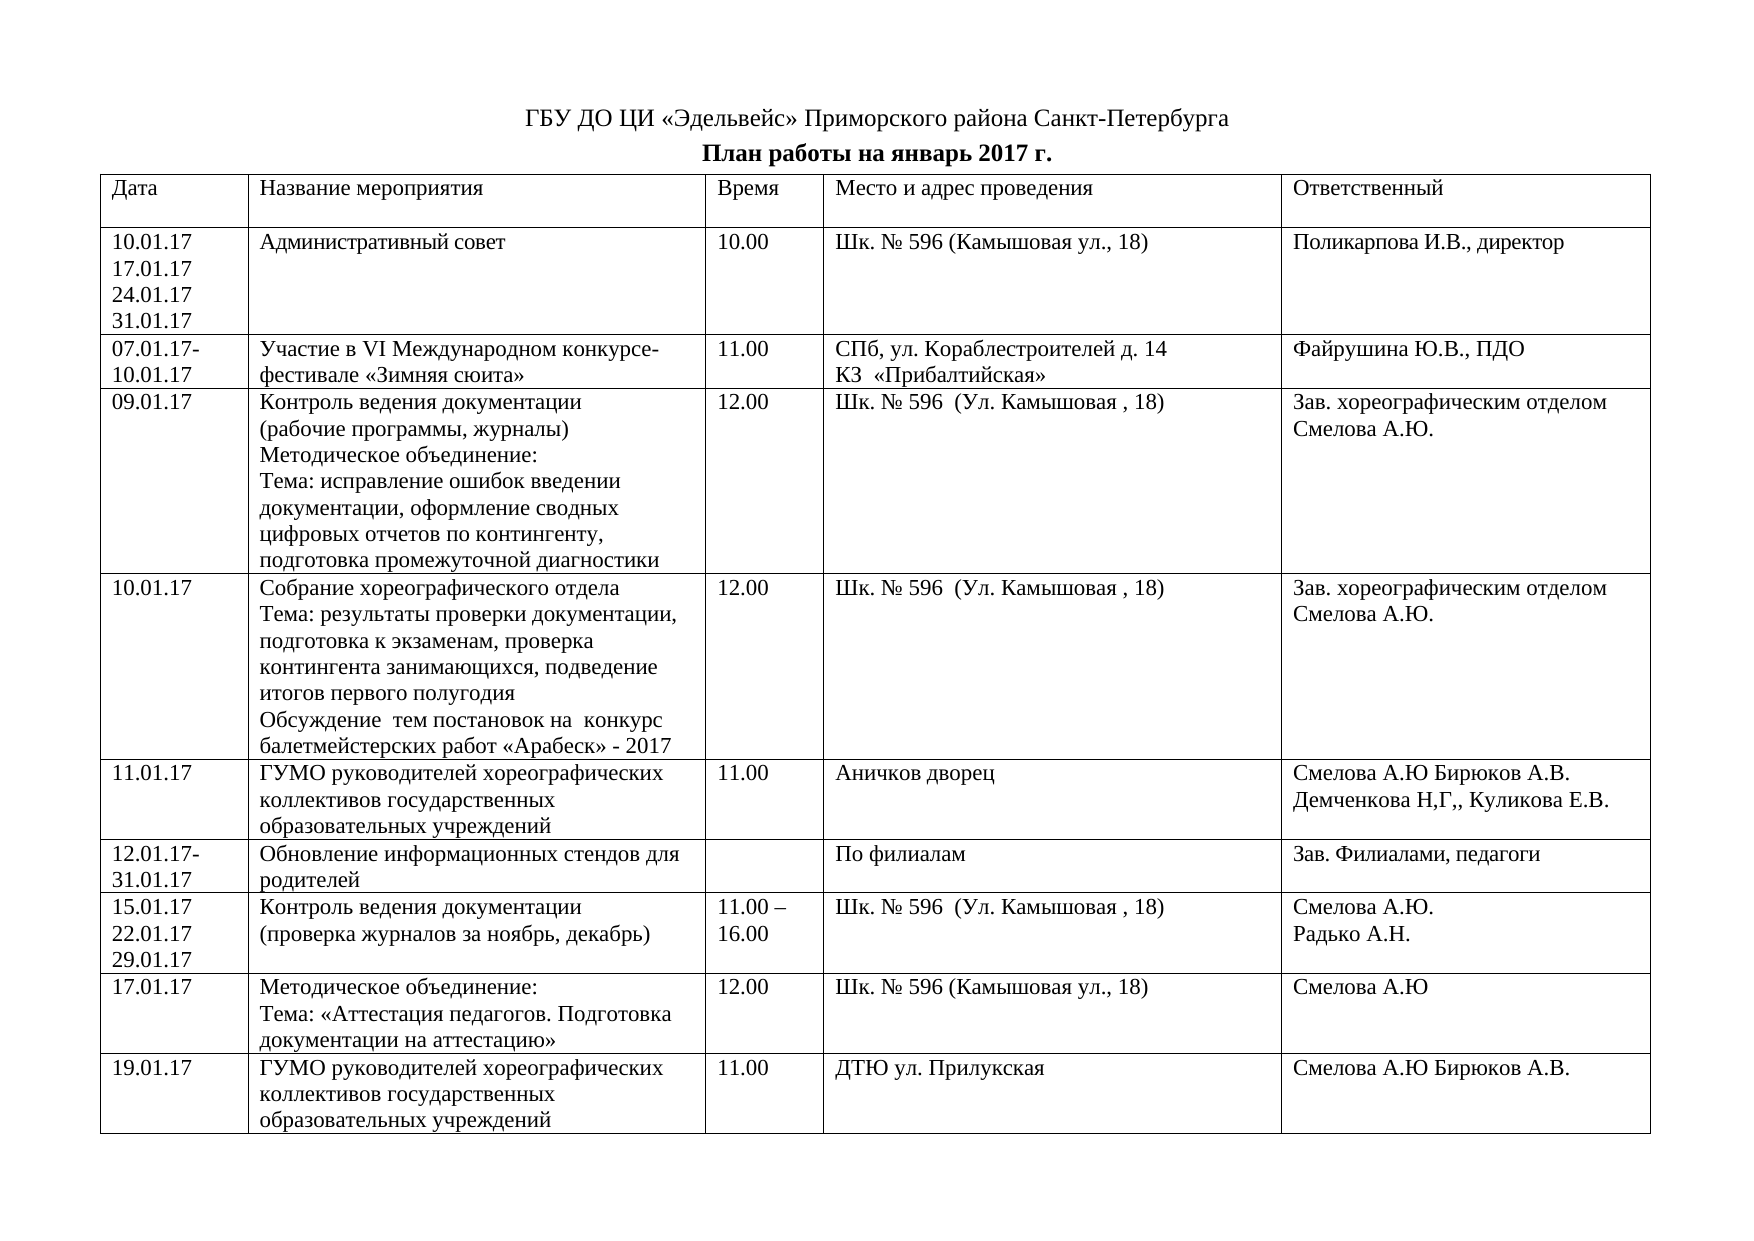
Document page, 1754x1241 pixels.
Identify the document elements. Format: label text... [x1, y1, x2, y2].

table_cell Смелова А.Ю. Радько А.Н. [1282, 893, 1650, 972]
table_cell Смелова А.Ю Бирюков А.В. Демченкова Н,Г,, Куликова Е.В. [1282, 760, 1650, 838]
table_cell Поликарпова И.В., директор [1282, 228, 1650, 334]
table_cell Участие в VI Международном конкурсе-фестивале «Зимняя сюита» [249, 335, 705, 387]
table_cell Смелова А.Ю Бирюков А.В. [1282, 1054, 1650, 1133]
table_cell По филиалам [824, 840, 1281, 892]
table_cell Шк. № 596 (Камышовая ул., 18) [824, 228, 1281, 334]
table_cell 10.01.17 [101, 574, 248, 758]
table_cell 12.00 [706, 389, 823, 573]
table_cell Административный совет [249, 228, 705, 334]
text План работы на январь 2017 г. [118, 138, 1636, 167]
table_header Ответственный [1282, 175, 1650, 227]
table_cell 10.01.17 17.01.17 24.01.17 31.01.17 [101, 228, 248, 334]
table_cell Собрание хореографического отдела Тема: результаты проверки документации, подготовка к экзаменам, проверка контингента занимающихся, подведение итогов первого полугодия Обсуждение тем постановок на конкурс балетмейстерских работ «Арабеск» - 2017 [249, 574, 705, 758]
table_cell Зав. хореографическим отделом Смелова А.Ю. [1282, 574, 1650, 758]
table_cell [706, 840, 823, 892]
table_cell 12.00 [706, 574, 823, 758]
table_cell Обновление информационных стендов для родителей [249, 840, 705, 892]
table_cell 10.00 [706, 228, 823, 334]
table_cell 11.00 [706, 335, 823, 387]
table_cell 15.01.17 22.01.17 29.01.17 [101, 893, 248, 972]
table_cell Зав. Филиалами, педагоги [1282, 840, 1650, 892]
table_cell 17.01.17 [101, 974, 248, 1052]
table_cell Контроль ведения документации (проверка журналов за ноябрь, декабрь) [249, 893, 705, 972]
table_cell 07.01.17-10.01.17 [101, 335, 248, 387]
table_header Дата [101, 175, 248, 227]
table_cell Смелова А.Ю [1282, 974, 1650, 1052]
table_cell 12.00 [706, 974, 823, 1052]
table_cell Аничков дворец [824, 760, 1281, 838]
table_header Время [706, 175, 823, 227]
table_cell Шк. № 596 (Ул. Камышовая , 18) [824, 893, 1281, 972]
table_cell Методическое объединение: Тема: «Аттестация педагогов. Подготовка документации на аттестацию» [249, 974, 705, 1052]
table_cell СПб, ул. Кораблестроителей д. 14 КЗ «Прибалтийская» [824, 335, 1281, 387]
table_cell 11.00 [706, 1054, 823, 1133]
table_cell 19.01.17 [101, 1054, 248, 1133]
table_cell Зав. хореографическим отделом Смелова А.Ю. [1282, 389, 1650, 573]
table_cell Шк. № 596 (Камышовая ул., 18) [824, 974, 1281, 1052]
table_cell 09.01.17 [101, 389, 248, 573]
table_cell 11.01.17 [101, 760, 248, 838]
table_cell 11.00 [706, 760, 823, 838]
text ГБУ ДО ЦИ «Эдельвейс» Приморского района Санкт-Петербурга [118, 103, 1636, 132]
table_cell ДТЮ ул. Прилукская [824, 1054, 1281, 1133]
table_cell ГУМО руководителей хореографических коллективов государственных образовательных учреждений [249, 1054, 705, 1133]
table_cell Шк. № 596 (Ул. Камышовая , 18) [824, 574, 1281, 758]
table_cell Шк. № 596 (Ул. Камышовая , 18) [824, 389, 1281, 573]
table_cell 12.01.17-31.01.17 [101, 840, 248, 892]
table_cell Контроль ведения документации (рабочие программы, журналы) Методическое объединение: Тема: исправление ошибок введении документации, оформление сводных цифровых отчетов по контингенту, подготовка промежуточной диагностики [249, 389, 705, 573]
table_cell Файрушина Ю.В., ПДО [1282, 335, 1650, 387]
table_header Название мероприятия [249, 175, 705, 227]
table_cell ГУМО руководителей хореографических коллективов государственных образовательных учреждений [249, 760, 705, 838]
table_cell 11.00 – 16.00 [706, 893, 823, 972]
table_header Место и адрес проведения [824, 175, 1281, 227]
